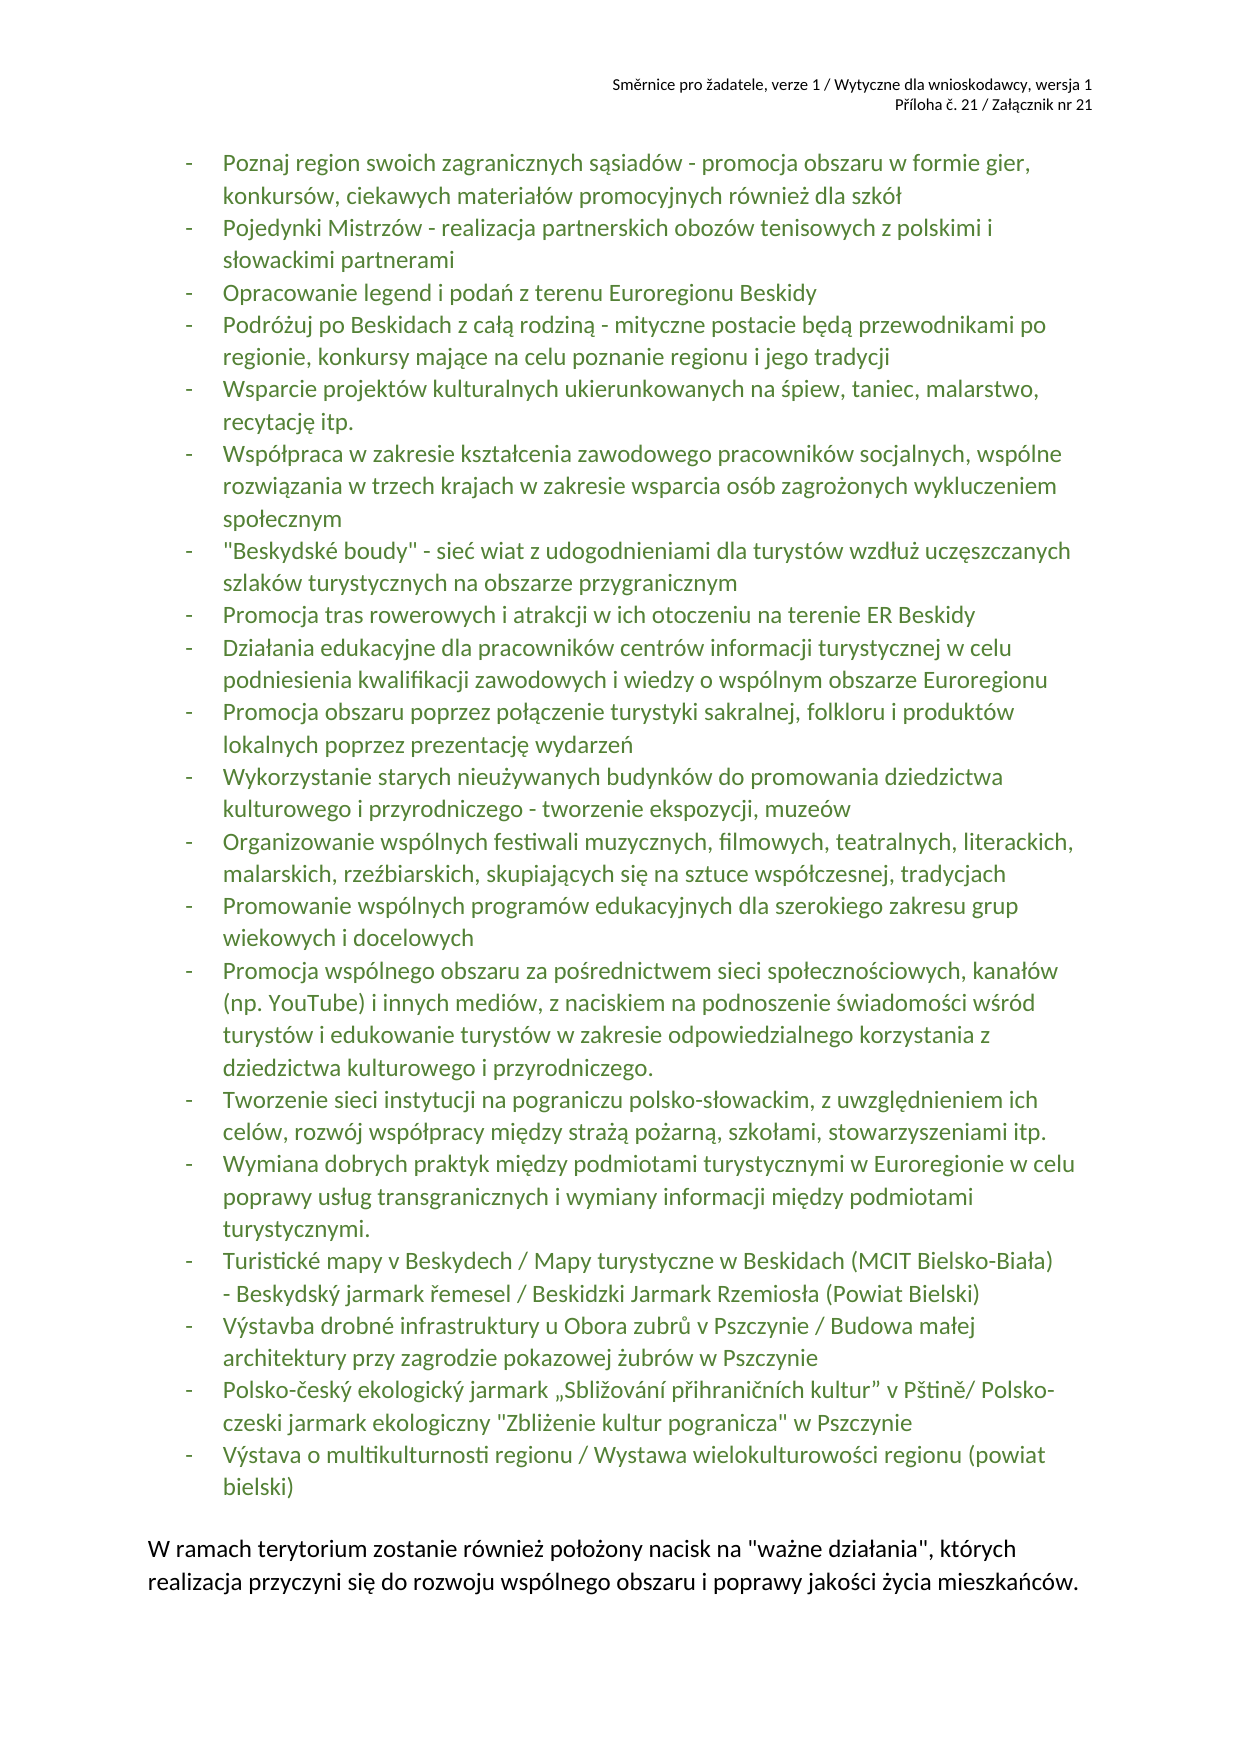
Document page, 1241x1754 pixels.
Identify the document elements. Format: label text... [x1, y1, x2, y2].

list Współpraca w zakresie kształcenia zawodowego pracowników socjalnych, wspólne rozwiązania w trzech krajach w zakresie wsparcia osób zagrożonych wykluczeniem społecznym [185, 438, 1093, 533]
list Výstavba drobné infrastruktury u Obora zubrů v Pszczynie / Budowa małej architektury przy zagrodzie pokazowej żubrów w Pszczynie [185, 1310, 1093, 1373]
list Opracowanie legend i podań z terenu Euroregionu Beskidy [185, 277, 1093, 307]
list Wymiana dobrych praktyk między podmiotami turystycznymi w Euroregionie w celu poprawy usług transgranicznych i wymiany informacji między podmiotami turystycznymi. [185, 1149, 1093, 1244]
list Promocja wspólnego obszaru za pośrednictwem sieci społecznościowych, kanałów (np. YouTube) i innych mediów, z naciskiem na podnoszenie świadomości wśród turystów i edukowanie turystów w zakresie odpowiedzialnego korzystania z dziedzictwa kulturowego i przyrodniczego. [185, 955, 1093, 1082]
list Wsparcie projektów kulturalnych ukierunkowanych na śpiew, taniec, malarstwo, recytację itp. [185, 374, 1093, 436]
list Turistické mapy v Beskydech / Mapy turystyczne w Beskidach (MCIT Bielsko-Biała) - Beskydský jarmark řemesel / Beskidzki Jarmark Rzemiosła (Powiat Bielski) [185, 1246, 1093, 1308]
list Promocja tras rowerowych i atrakcji w ich otoczeniu na terenie ER Beskidy [185, 600, 1093, 630]
list "Beskydské boudy" - sieć wiat z udogodnieniami dla turystów wzdłuż uczęszczanych szlaków turystycznych na obszarze przygranicznym [185, 535, 1093, 598]
list Organizowanie wspólnych festiwali muzycznych, filmowych, teatralnych, literackich, malarskich, rzeźbiarskich, skupiających się na sztuce współczesnej, tradycjach [185, 826, 1093, 888]
list Promocja obszaru poprzez połączenie turystyki sakralnej, folkloru i produktów lokalnych poprzez prezentację wydarzeń [185, 697, 1093, 759]
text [148, 1533, 1093, 1596]
list Promowanie wspólnych programów edukacyjnych dla szerokiego zakresu grup wiekowych i docelowych [185, 890, 1093, 953]
list Wykorzystanie starych nieużywanych budynków do promowania dziedzictwa kulturowego i przyrodniczego - tworzenie ekspozycji, muzeów [185, 761, 1093, 824]
list Pojedynki Mistrzów - realizacja partnerskich obozów tenisowych z polskimi i słowackimi partnerami [185, 212, 1093, 275]
list Działania edukacyjne dla pracowników centrów informacji turystycznej w celu podniesienia kwalifikacji zawodowych i wiedzy o wspólnym obszarze Euroregionu [185, 632, 1093, 695]
list Tworzenie sieci instytucji na pograniczu polsko-słowackim, z uwzględnieniem ich celów, rozwój współpracy między strażą pożarną, szkołami, stowarzyszeniami itp. [185, 1084, 1093, 1147]
list Podróżuj po Beskidach z całą rodziną - mityczne postacie będą przewodnikami po regionie, konkursy mające na celu poznanie regionu i jego tradycji [185, 309, 1093, 372]
list Výstava o multikulturnosti regionu / Wystawa wielokulturowości regionu (powiat bielski) [185, 1439, 1093, 1532]
list Polsko-český ekologický jarmark „Sbližování přihraničních kultur” v Pštině/ Polsko-czeski jarmark ekologiczny "Zbliżenie kultur pogranicza" w Pszczynie [185, 1375, 1093, 1437]
list Poznaj region swoich zagranicznych sąsiadów - promocja obszaru w formie gier, konkursów, ciekawych materiałów promocyjnych również dla szkół [185, 148, 1093, 210]
